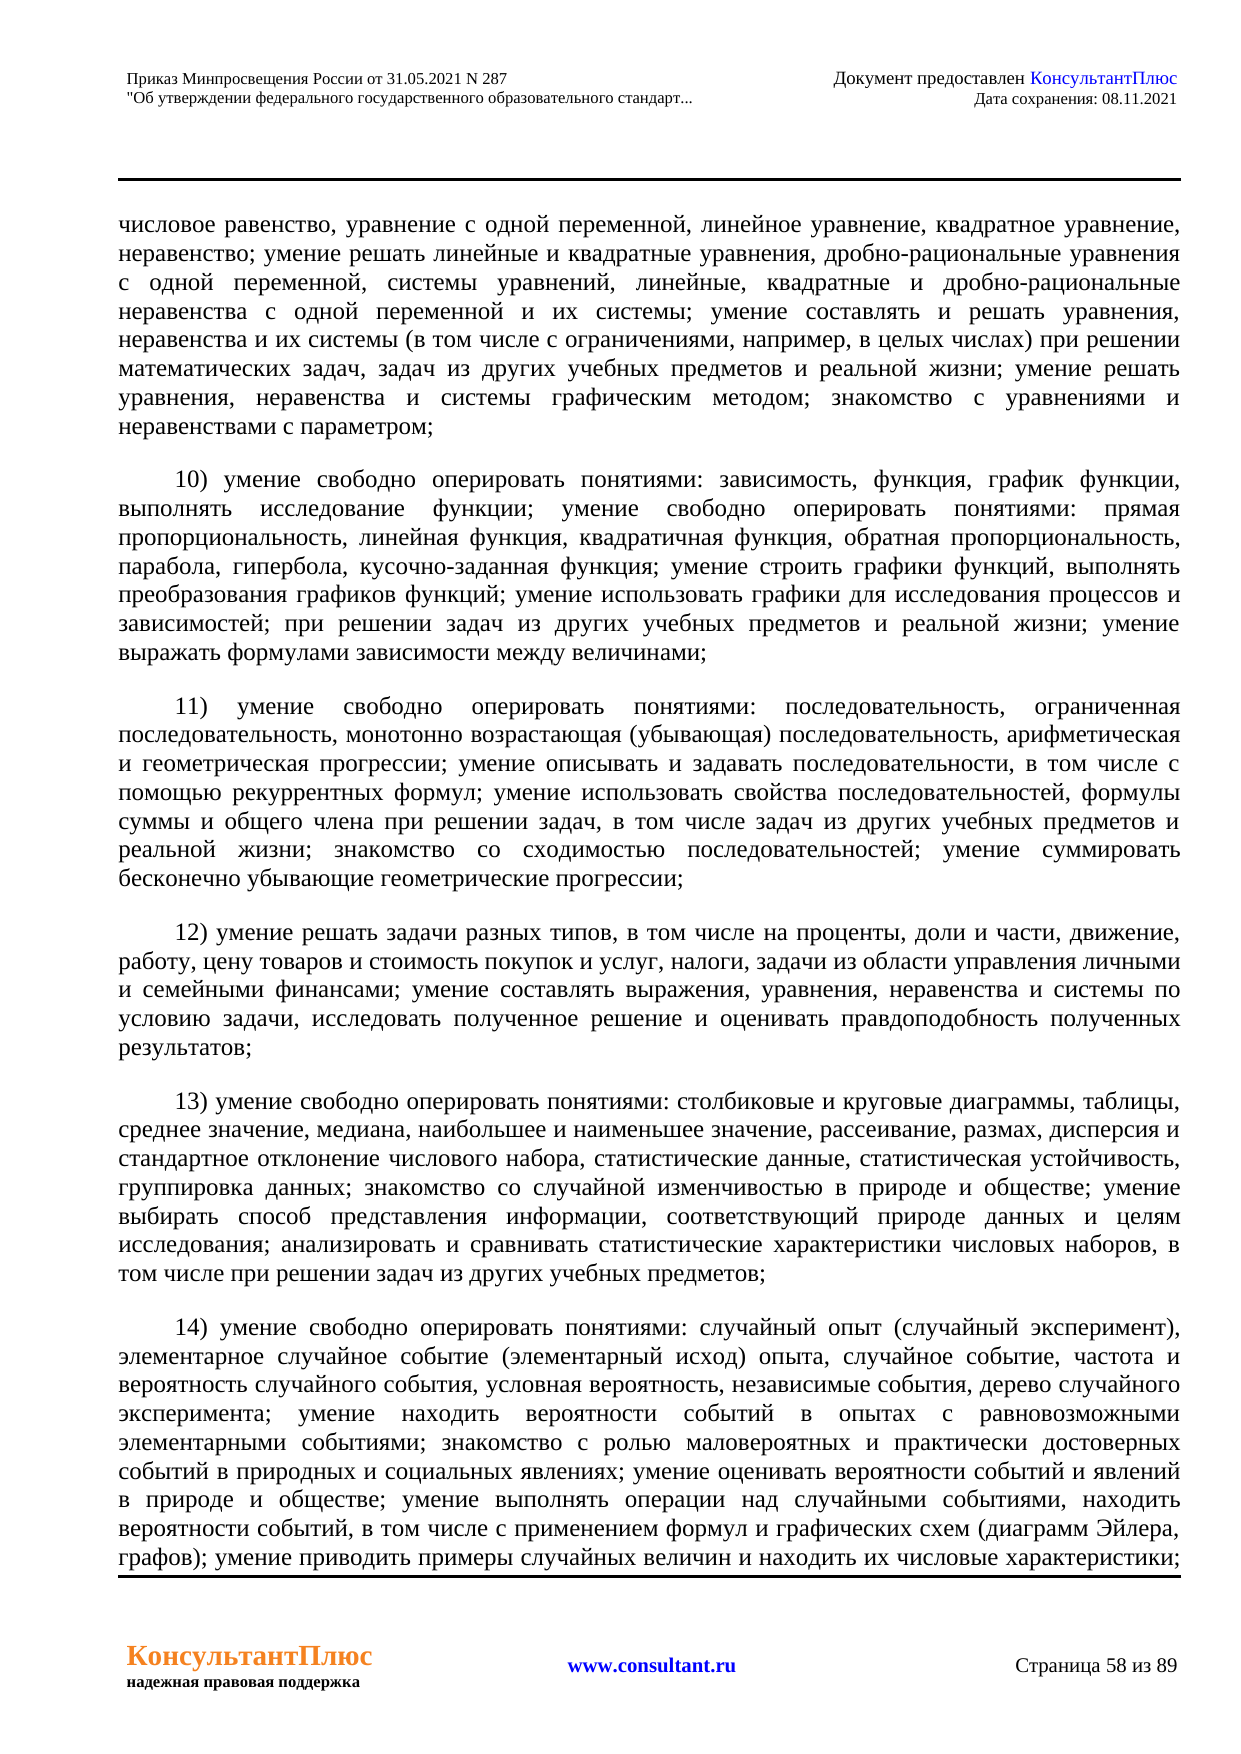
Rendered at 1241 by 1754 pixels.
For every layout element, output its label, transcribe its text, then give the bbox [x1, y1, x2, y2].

text 12) умение решать задачи разных типов, в том числе на проценты, доли и части, движение, работу, цену товаров и стоимость покупок и услуг, налоги, задачи из области управления личными и семейными финансами; умение составлять выражения, уравнения, неравенства и системы по условию задачи, исследовать полученное решение и оценивать правдоподобность полученных результатов; [118, 917, 1181, 1061]
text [118, 1312, 1181, 1571]
text 10) умение свободно оперировать понятиями: зависимость, функция, график функции, выполнять исследование функции; умение свободно оперировать понятиями: прямая пропорциональность, линейная функция, квадратичная функция, обратная пропорциональность, парабола, гипербола, кусочно-заданная функция; умение строить графики функций, выполнять преобразования графиков функций; умение использовать графики для исследования процессов и зависимостей; при решении задач из других учебных предметов и реальной жизни; умение выражать формулами зависимости между величинами; [118, 464, 1181, 666]
text 11) умение свободно оперировать понятиями: последовательность, ограниченная последовательность, монотонно возрастающая (убывающая) последовательность, арифметическая и геометрическая прогрессии; умение описывать и задавать последовательности, в том числе с помощью рекуррентных формул; умение использовать свойства последовательностей, формулы суммы и общего члена при решении задач, в том числе задач из других учебных предметов и реальной жизни; знакомство со сходимостью последовательностей; умение суммировать бесконечно убывающие геометрические прогрессии; [118, 691, 1181, 892]
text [118, 209, 1181, 439]
text 13) умение свободно оперировать понятиями: столбиковые и круговые диаграммы, таблицы, среднее значение, медиана, наибольшее и наименьшее значение, рассеивание, размах, дисперсия и стандартное отклонение числового набора, статистические данные, статистическая устойчивость, группировка данных; знакомство со случайной изменчивостью в природе и обществе; умение выбирать способ представления информации, соответствующий природе данных и целям исследования; анализировать и сравнивать статистические характеристики числовых наборов, в том числе при решении задач из других учебных предметов; [118, 1086, 1181, 1287]
